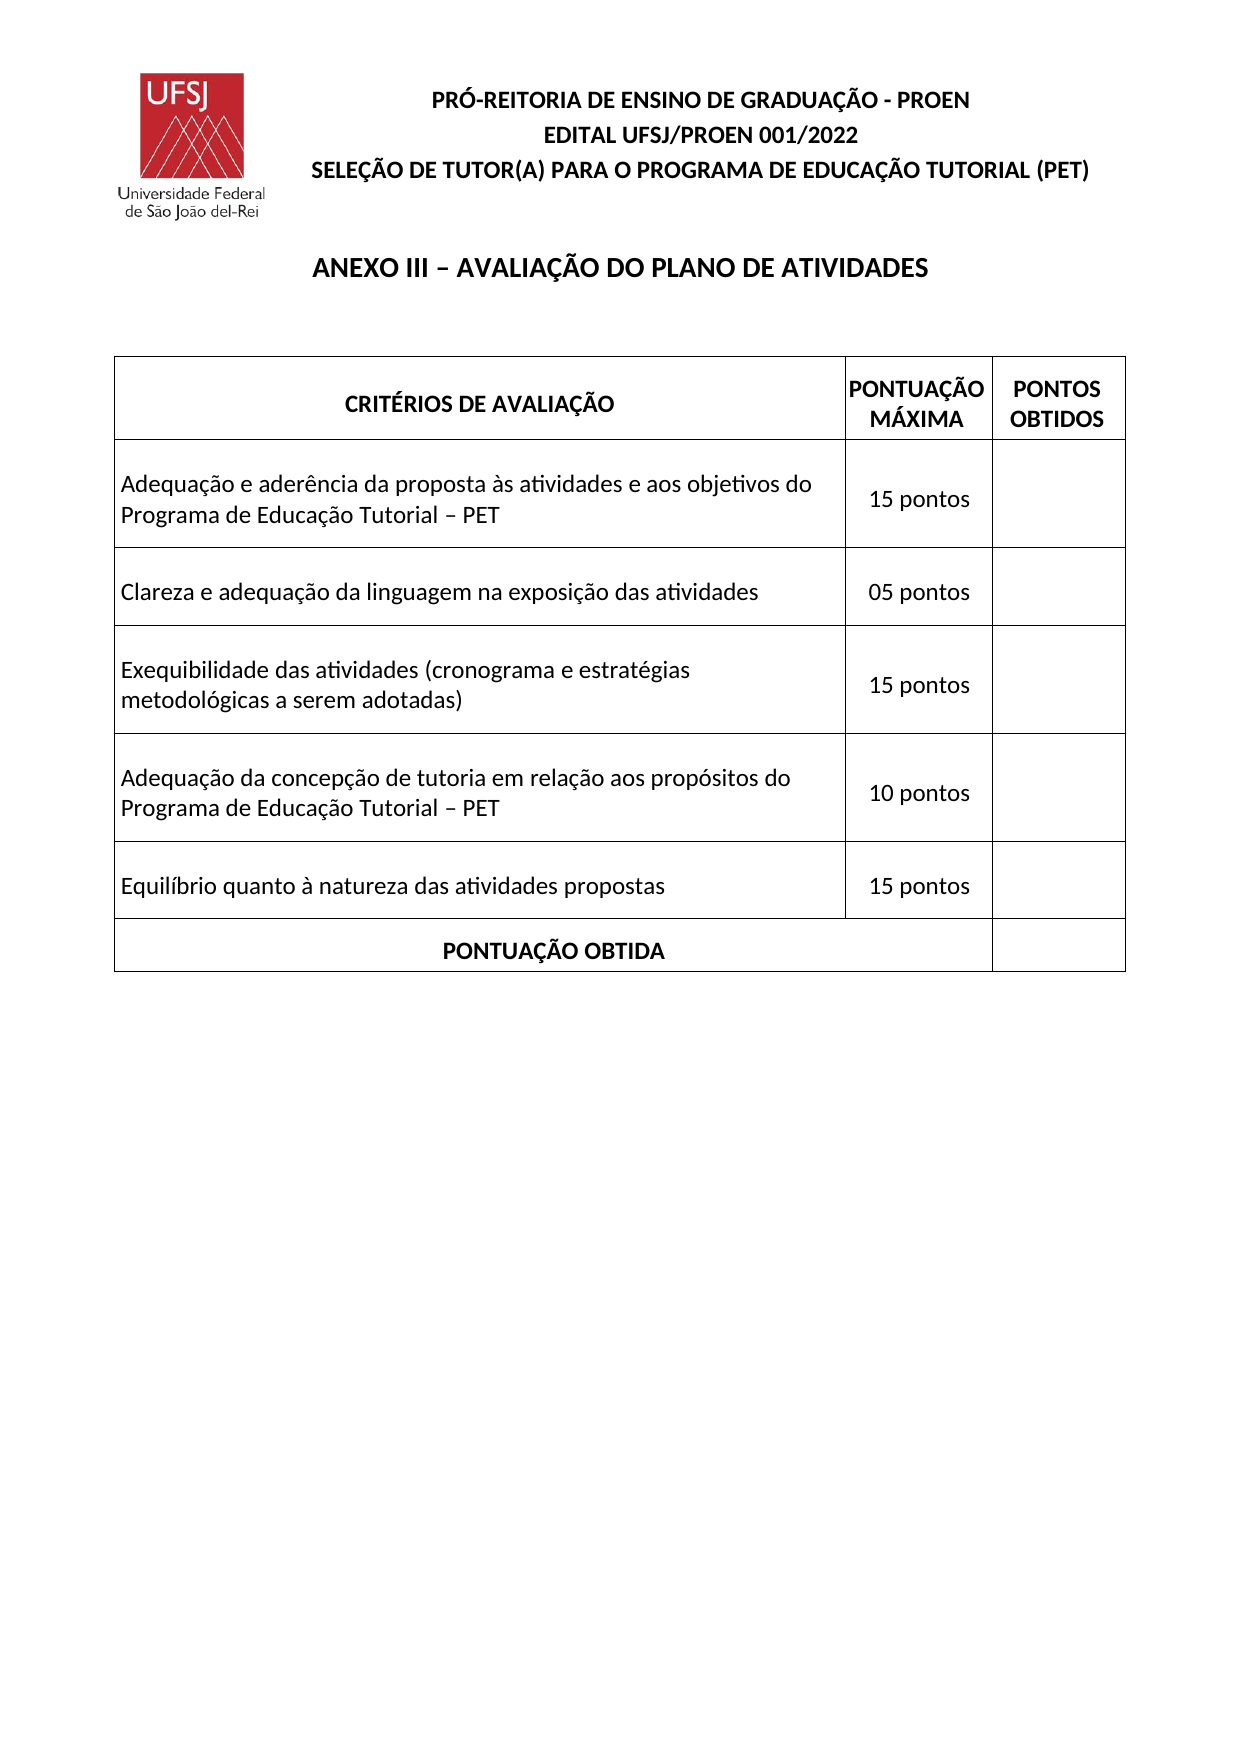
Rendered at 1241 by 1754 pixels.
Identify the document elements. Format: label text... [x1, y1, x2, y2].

text SELEÇÃO DE TUTOR(A) PARA O PROGRAMA DE EDUCAÇÃO TUTORIAL (PET) [310, 154, 1090, 185]
picture [118, 73, 265, 221]
table_cell [993, 626, 1125, 733]
text PRÓ-REITORIA DE ENSINO DE GRADUAÇÃO - PROEN EDITAL UFSJ/PROEN 001/2022 [431, 84, 971, 150]
table_header PONTUAÇÃO MÁXIMA [846, 357, 992, 439]
table_cell 10 pontos [846, 734, 992, 841]
table_cell Adequação da concepção de tutoria em relação aos propósitos do Programa de Educação Tutorial – PET [115, 734, 845, 841]
table_header PONTOS OBTIDOS [993, 357, 1125, 439]
table_cell Equilíbrio quanto à natureza das atividades propostas [115, 842, 845, 918]
table_header CRITÉRIOS DE AVALIAÇÃO [115, 357, 845, 439]
table_cell [993, 842, 1125, 918]
table_cell 15 pontos [846, 842, 992, 918]
table_cell [993, 919, 1125, 971]
table_cell Exequibilidade das atividades (cronograma e estratégias metodológicas a serem adotadas) [115, 626, 845, 733]
table_cell Clareza e adequação da linguagem na exposição das atividades [115, 548, 845, 625]
table_cell PONTUAÇÃO OBTIDA [115, 919, 992, 971]
table_cell 05 pontos [846, 548, 992, 625]
table_cell [993, 440, 1125, 547]
table_cell [993, 548, 1125, 625]
table_cell Adequação e aderência da proposta às atividades e aos objetivos do Programa de Educação Tutorial – PET [115, 440, 845, 547]
table_cell 15 pontos [846, 626, 992, 733]
title ANEXO III – AVALIAÇÃO DO PLANO DE ATIVIDADES [270, 249, 971, 284]
table_cell [993, 734, 1125, 841]
table_cell 15 pontos [846, 440, 992, 547]
